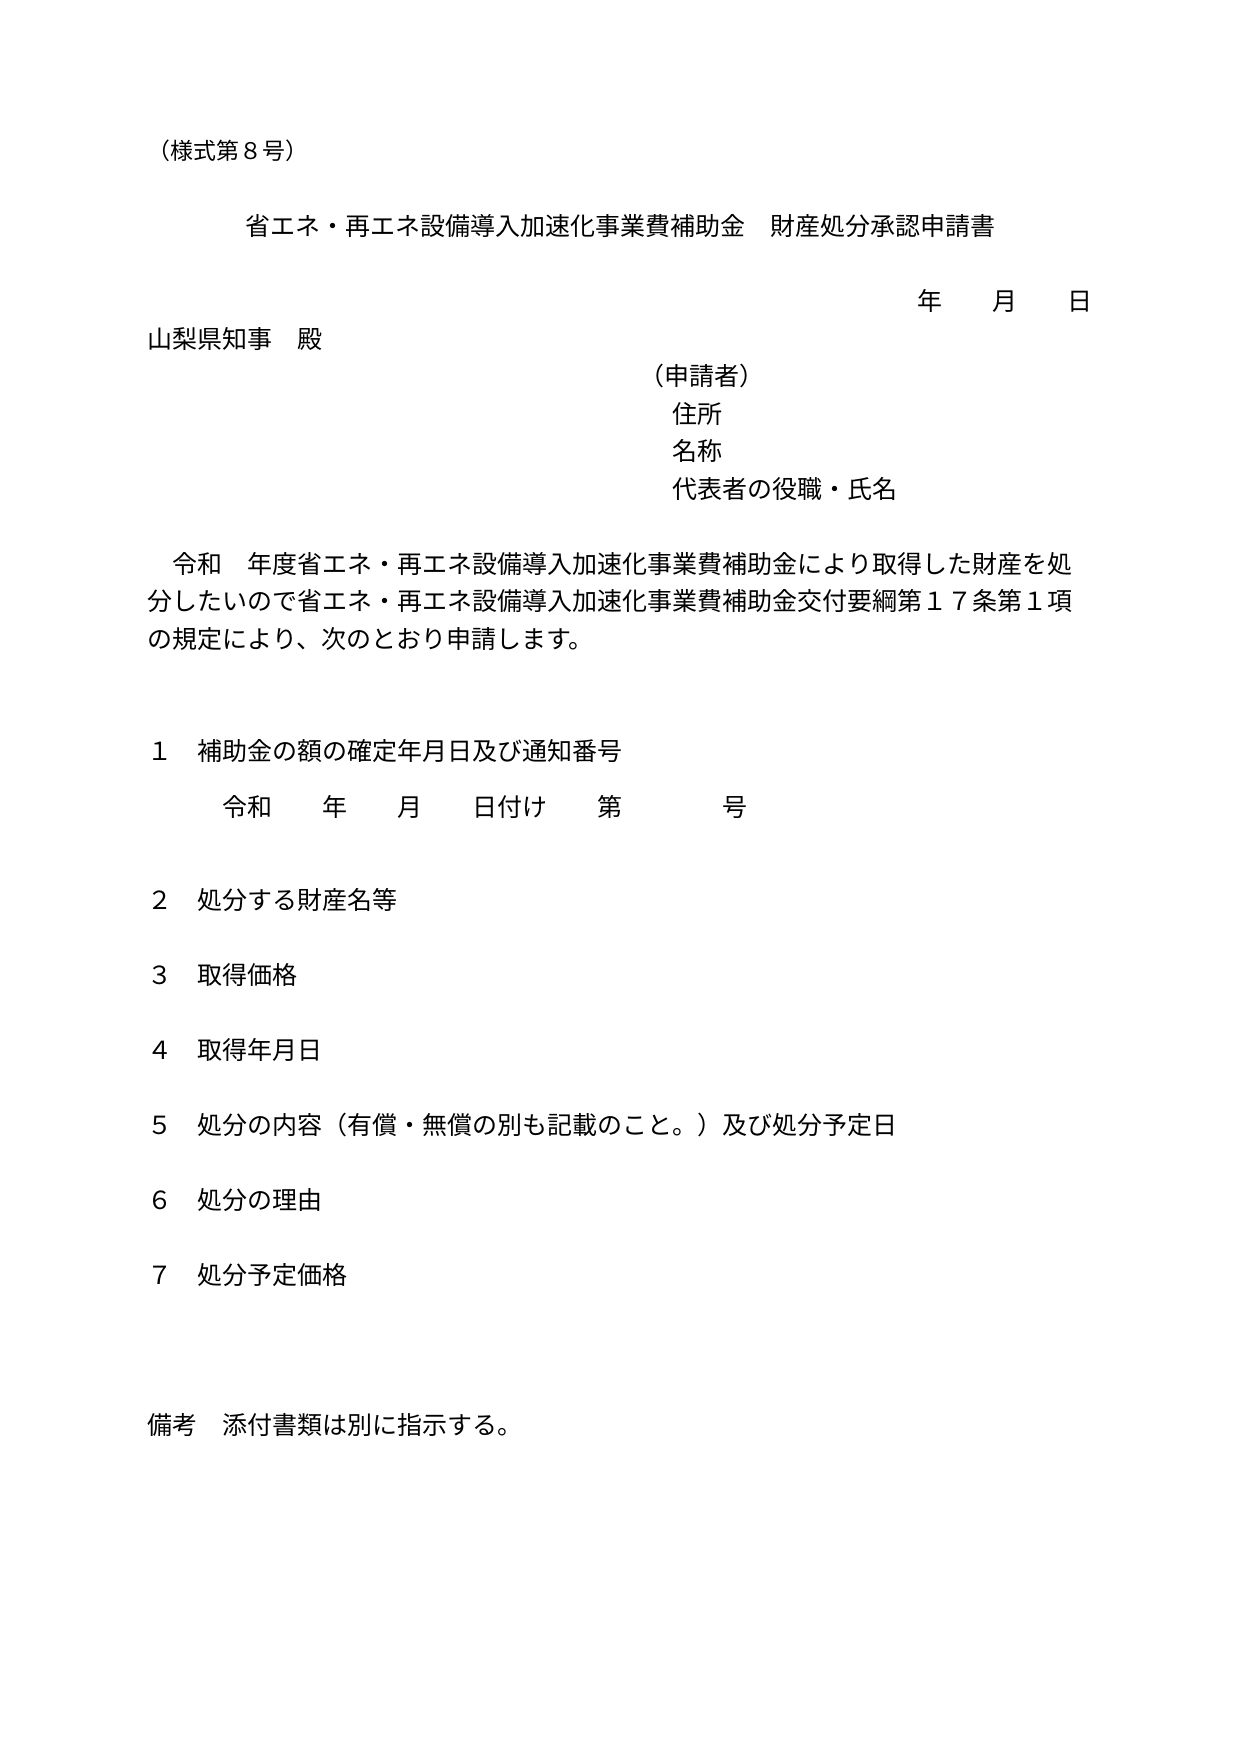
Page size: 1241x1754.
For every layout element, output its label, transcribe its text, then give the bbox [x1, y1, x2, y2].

text 山梨県知事 殿 [148, 318, 1092, 356]
text ７ 処分予定価格 [148, 1255, 1092, 1292]
text ５ 処分の内容（有償・無償の別も記載のこと。）及び処分予定日 [148, 1105, 1092, 1142]
text 省エネ・再エネ設備導入加速化事業費補助金 財産処分承認申請書 [148, 206, 1092, 243]
text 住所 [148, 393, 1096, 431]
text 年 月 日 [148, 281, 1092, 318]
text 令和 年 月 日付け 第 号 [148, 787, 1092, 824]
text ４ 取得年月日 [148, 1030, 1092, 1067]
text 令和 年度省エネ・再エネ設備導入加速化事業費補助金により取得した財産を処分したいので省エネ・再エネ設備導入加速化事業費補助金交付要綱第１７条第１項の規定により、次のとおり申請します。 [148, 543, 1092, 656]
text 代表者の役職・氏名 [148, 468, 1096, 506]
text 名称 [148, 431, 1096, 468]
text ６ 処分の理由 [148, 1180, 1092, 1217]
text １ 補助金の額の確定年月日及び通知番号 [148, 731, 1092, 768]
text 備考 添付書類は別に指示する。 [148, 1405, 1092, 1442]
text ２ 処分する財産名等 [148, 880, 1092, 917]
text （様式第８号） [148, 131, 1092, 168]
text ３ 取得価格 [148, 955, 1092, 992]
text （申請者） [148, 356, 1005, 393]
